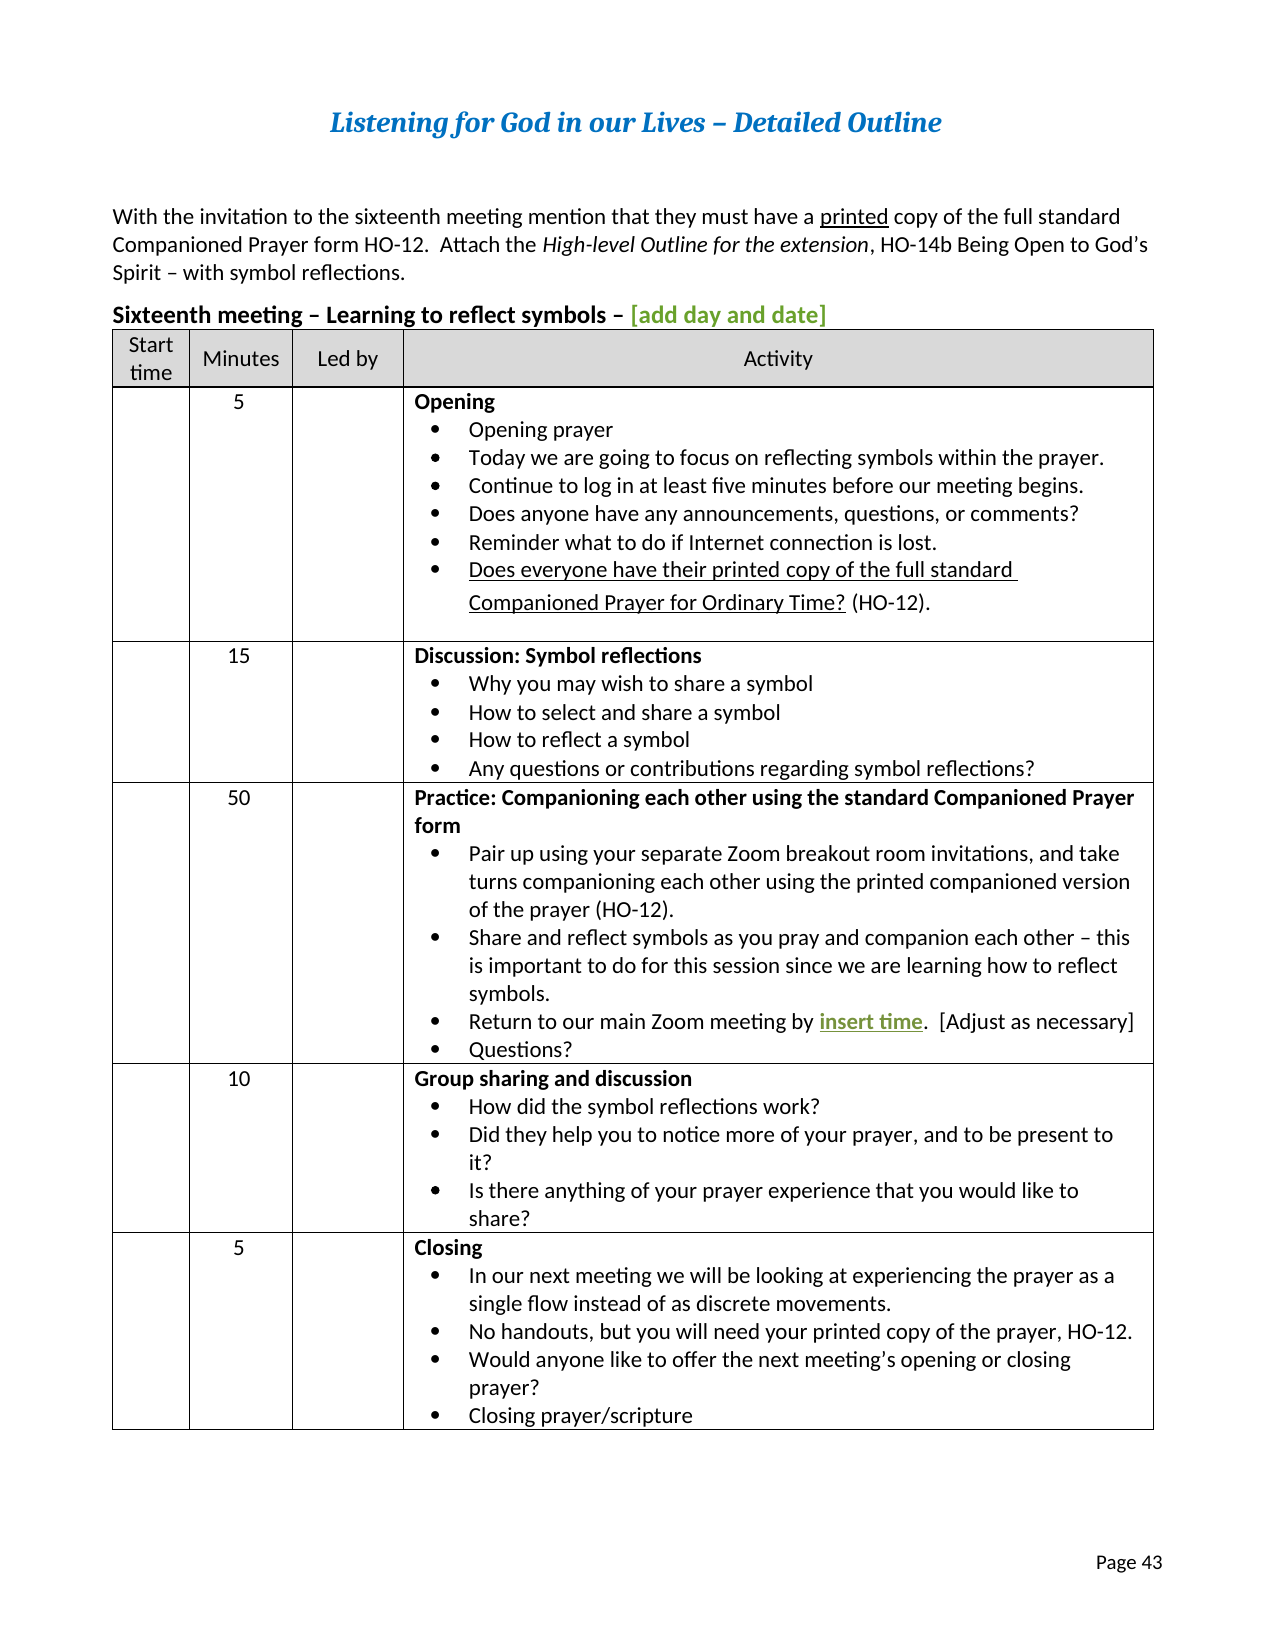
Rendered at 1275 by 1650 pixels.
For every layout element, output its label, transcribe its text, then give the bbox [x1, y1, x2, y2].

table_header Led by [293, 330, 403, 386]
table_cell Group sharing and discussion How did the symbol reflections work? Did they help you to notice more of your prayer, and to be present to it? Is there anything of your prayer experience that you would like to share? [404, 1064, 1153, 1232]
table_header Activity [404, 330, 1153, 386]
table_cell [293, 642, 403, 782]
text Sixteenth meeting – Learning to reflect symbols – [add day and date] [112, 299, 1162, 329]
table_cell 10 [190, 1064, 292, 1232]
table_cell [293, 1064, 403, 1232]
table_cell Practice: Companioning each other using the standard Companioned Prayer form Pair up using your separate Zoom breakout room invitations, and take turns companioning each other using the printed companioned version of the prayer (HO-12). Share and reflect symbols as you pray and companion each other – this is important to do for this session since we are learning how to reflect symbols. Return to our main Zoom meeting by insert time. [Adjust as necessary] Questions? [404, 783, 1153, 1063]
text With the invitation to the sixteenth meeting mention that they must have a printed copy of the full standard Companioned Prayer form HO-12. Attach the High-level Outline for the extension, HO-14b Being Open to God’s Spirit – with symbol reflections. [112, 202, 1162, 286]
table_cell [293, 783, 403, 1063]
table_cell [113, 1064, 189, 1232]
table_cell 50 [190, 783, 292, 1063]
table_cell 15 [190, 642, 292, 782]
table_cell [113, 1233, 189, 1429]
table_cell [113, 388, 189, 641]
table_cell [293, 388, 403, 641]
table_cell [293, 1233, 403, 1429]
table_cell Discussion: Symbol reflections Why you may wish to share a symbol How to select and share a symbol How to reflect a symbol Any questions or contributions regarding symbol reflections? [404, 642, 1153, 782]
table_cell [113, 783, 189, 1063]
table_cell [113, 642, 189, 782]
table_cell Closing In our next meeting we will be looking at experiencing the prayer as a single flow instead of as discrete movements. No handouts, but you will need your printed copy of the prayer, HO-12. Would anyone like to offer the next meeting’s opening or closing prayer? Closing prayer/scripture [404, 1233, 1153, 1429]
table_cell Opening Opening prayer Today we are going to focus on reflecting symbols within the prayer. Continue to log in at least five minutes before our meeting begins. Does anyone have any announcements, questions, or comments? Reminder what to do if Internet connection is lost. Does everyone have their printed copy of the full standard Companioned Prayer for Ordinary Time? (HO-12). [404, 388, 1153, 641]
table_cell 5 [190, 1233, 292, 1429]
table_header Minutes [190, 330, 292, 386]
table_cell 5 [190, 388, 292, 641]
table_header Start time [113, 330, 189, 386]
